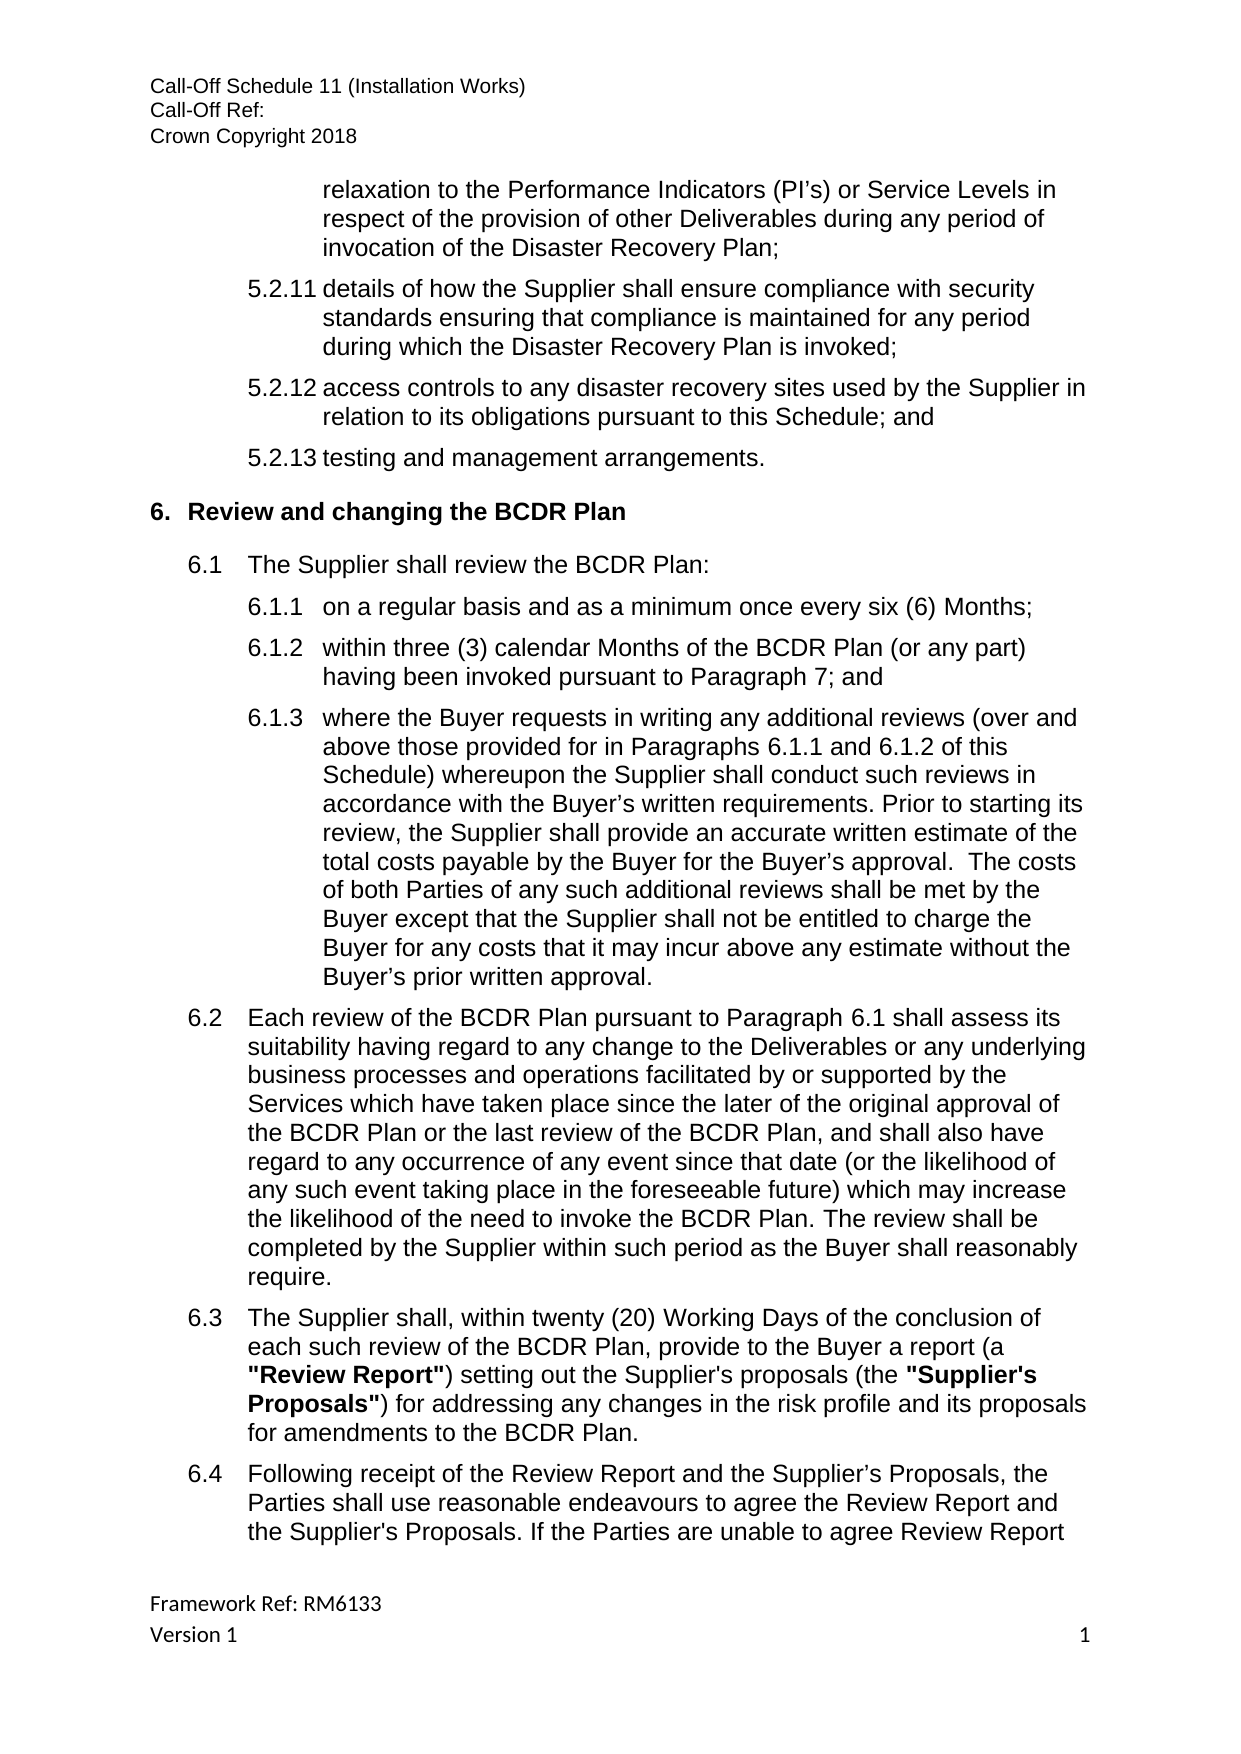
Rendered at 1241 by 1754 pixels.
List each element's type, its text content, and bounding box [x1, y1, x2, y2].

text access controls to any disaster recovery sites used by the Supplier in relation to its obligations pursuant to this Schedule; and [247, 373, 1090, 430]
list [187, 1459, 1090, 1545]
list Each review of the BCDR Plan pursuant to Paragraph 6.1 shall assess its suitability having regard to any change to the Deliverables or any underlying business processes and operations facilitated by or supported by the Services which have taken place since the later of the original approval of the BCDR Plan or the last review of the BCDR Plan, and shall also have regard to any occurrence of any event since that date (or the likelihood of any such event taking place in the foreseeable future) which may increase the likelihood of the need to invoke the BCDR Plan. The review shall be completed by the Supplier within such period as the Buyer shall reasonably require. [187, 1003, 1090, 1290]
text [247, 175, 1090, 262]
subtitle Review and changing the BCDR Plan [150, 497, 1090, 525]
text on a regular basis and as a minimum once every six (6) Months; [247, 592, 1090, 620]
text where the Buyer requests in writing any additional reviews (over and above those provided for in Paragraphs 6.1.1 and 6.1.2 of this Schedule) whereupon the Supplier shall conduct such reviews in accordance with the Buyer’s written requirements. Prior to starting its review, the Supplier shall provide an accurate written estimate of the total costs payable by the Buyer for the Buyer’s approval. The costs of both Parties of any such additional reviews shall be met by the Buyer except that the Supplier shall not be entitled to charge the Buyer for any costs that it may incur above any estimate without the Buyer’s prior written approval. [247, 703, 1090, 990]
list The Supplier shall, within twenty (20) Working Days of the conclusion of each such review of the BCDR Plan, provide to the Buyer a report (a "Review Report") setting out the Supplier's proposals (the "Supplier's Proposals") for addressing any changes in the risk profile and its proposals for amendments to the BCDR Plan. [187, 1303, 1090, 1447]
text testing and management arrangements. [247, 443, 1090, 472]
list The Supplier shall review the BCDR Plan: [187, 550, 1090, 579]
text details of how the Supplier shall ensure compliance with security standards ensuring that compliance is maintained for any period during which the Disaster Recovery Plan is invoked; [247, 274, 1090, 360]
text within three (3) calendar Months of the BCDR Plan (or any part) having been invoked pursuant to Paragraph 7; and [247, 633, 1090, 690]
